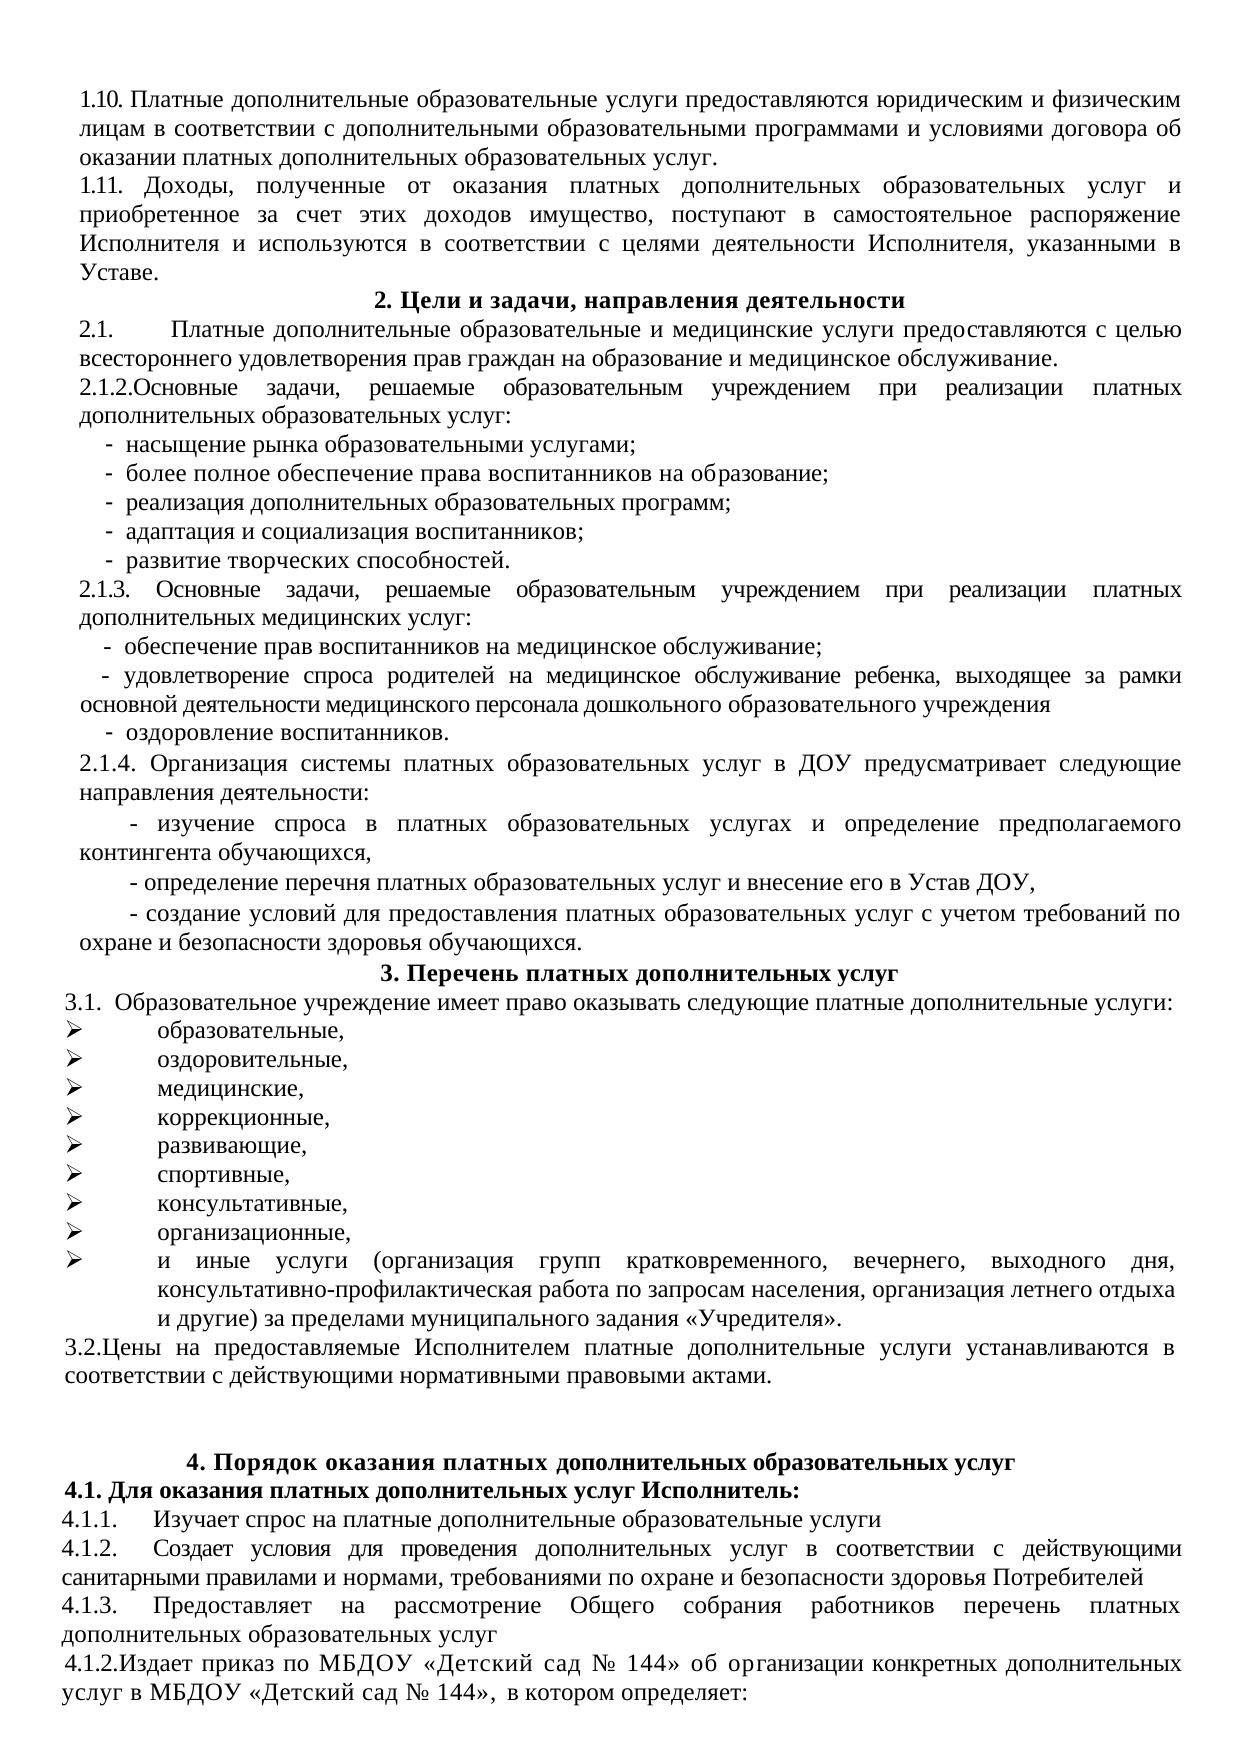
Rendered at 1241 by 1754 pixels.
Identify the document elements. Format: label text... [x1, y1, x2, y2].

text 1.10. Платные дополнительные образовательные услуги предоставляются юридическим и физическим лицам в соответствии с дополнительными образовательными программами и условиями договора об оказании платных дополнительных образовательных услуг. [79, 84, 1182, 171]
text 2.1.2.Основные задачи, решаемые образовательным учреждением при реализации платных дополнительных образовательных услуг: [79, 372, 1182, 429]
text 2. Цели и задачи, направления деятельности [98, 286, 1182, 314]
list медицинские, [64, 1073, 1176, 1102]
list спортивные, [64, 1159, 1176, 1188]
list Предоставляет на рассмотрение Общего собрания работников перечень платных дополнительных образовательных услуг [61, 1590, 1182, 1648]
text 3. Перечень платных дополнительных услуг [80, 958, 1181, 987]
text - обеспечение прав воспитанников на медицинское обслуживание; [79, 631, 1182, 660]
text - создание условий для предоставления платных образовательных услуг с учетом требований по охране и безопасности здоровья обучающихся. [79, 898, 1182, 956]
text 2.1.3. Основные задачи, решаемые образовательным учреждением при реализации платных дополнительных медицинских услуг: [78, 574, 1182, 631]
list коррекционные, [64, 1102, 1176, 1130]
list реализация дополнительных образовательных программ; [105, 487, 1182, 516]
list развитие творческих способностей. [105, 545, 1182, 574]
text 4.1. Для оказания платных дополнительных услуг Исполнитель: [64, 1475, 1182, 1504]
text 4. Порядок оказания платных дополнительных образовательных услуг [61, 1447, 1140, 1475]
text 3.2.Цены на предоставляемые Исполнителем платные дополнительные услуги устанавливаются в соответствии с действующими нормативными правовыми актами. [64, 1332, 1176, 1389]
list более полное обеспечение права воспитанников на образование; [81, 458, 1182, 487]
text - определение перечня платных образовательных услуг и внесение его в Устав ДОУ, [79, 867, 1182, 896]
text - изучение спроса в платных образовательных услугах и определение предполагаемого контингента обучающихся, [79, 808, 1182, 865]
list Создает условия для проведения дополнительных услуг в соответствии с действующими санитарными правилами и нормами, требованиями по охране и безопасности здоровья Потребителей [61, 1533, 1182, 1590]
text 3.1. Образовательное учреждение имеет право оказывать следующие платные дополнительные услуги: [64, 987, 1182, 1015]
list консультативные, [64, 1188, 1176, 1217]
text 1.11. Доходы, полученные от оказания платных дополнительных образовательных услуг и приобретенное за счет этих доходов имущество, поступают в самостоятельное распоряжение Исполнителя и используются в соответствии с целями деятельности Исполнителя, указанными в Уставе. [79, 171, 1182, 286]
list образовательные, [64, 1015, 1176, 1044]
list насыщение рынка образовательными услугами; [105, 429, 1182, 458]
list развивающие, [64, 1130, 1176, 1159]
list адаптация и социализация воспитанников; [105, 516, 1182, 545]
list оздоровление воспитанников. [105, 717, 1182, 746]
list оздоровительные, [64, 1044, 1176, 1073]
list Изучает спрос на платные дополнительные образовательные услуги [61, 1504, 1182, 1533]
text 4.1.2.Издает приказ по МБДОУ «Детский сад № 144» об организации конкретных дополнительных услуг в МБДОУ «Детский сад № 144», в котором определяет: [61, 1648, 1182, 1705]
list организационные, [64, 1217, 1176, 1245]
text 2.1.4. Организация системы платных образовательных услуг в ДОУ предусматривает следующие направления деятельности: [79, 748, 1182, 806]
list Платные дополнительные образовательные и медицинские услуги предоставляются с целью всестороннего удовлетворения прав граждан на образование и медицинское обслуживание. [78, 314, 1182, 372]
list и иные услуги (организация групп кратковременного, вечернего, выходного дня, консультативно-профилактическая работа по запросам населения, организация летнего отдыха и другие) за пределами муниципального задания «Учредителя». [64, 1245, 1176, 1332]
text - удовлетворение спроса родителей на медицинское обслуживание ребенка, выходящее за рамки основной деятельности медицинского персонала дошкольного образовательного учреждения [80, 660, 1182, 717]
